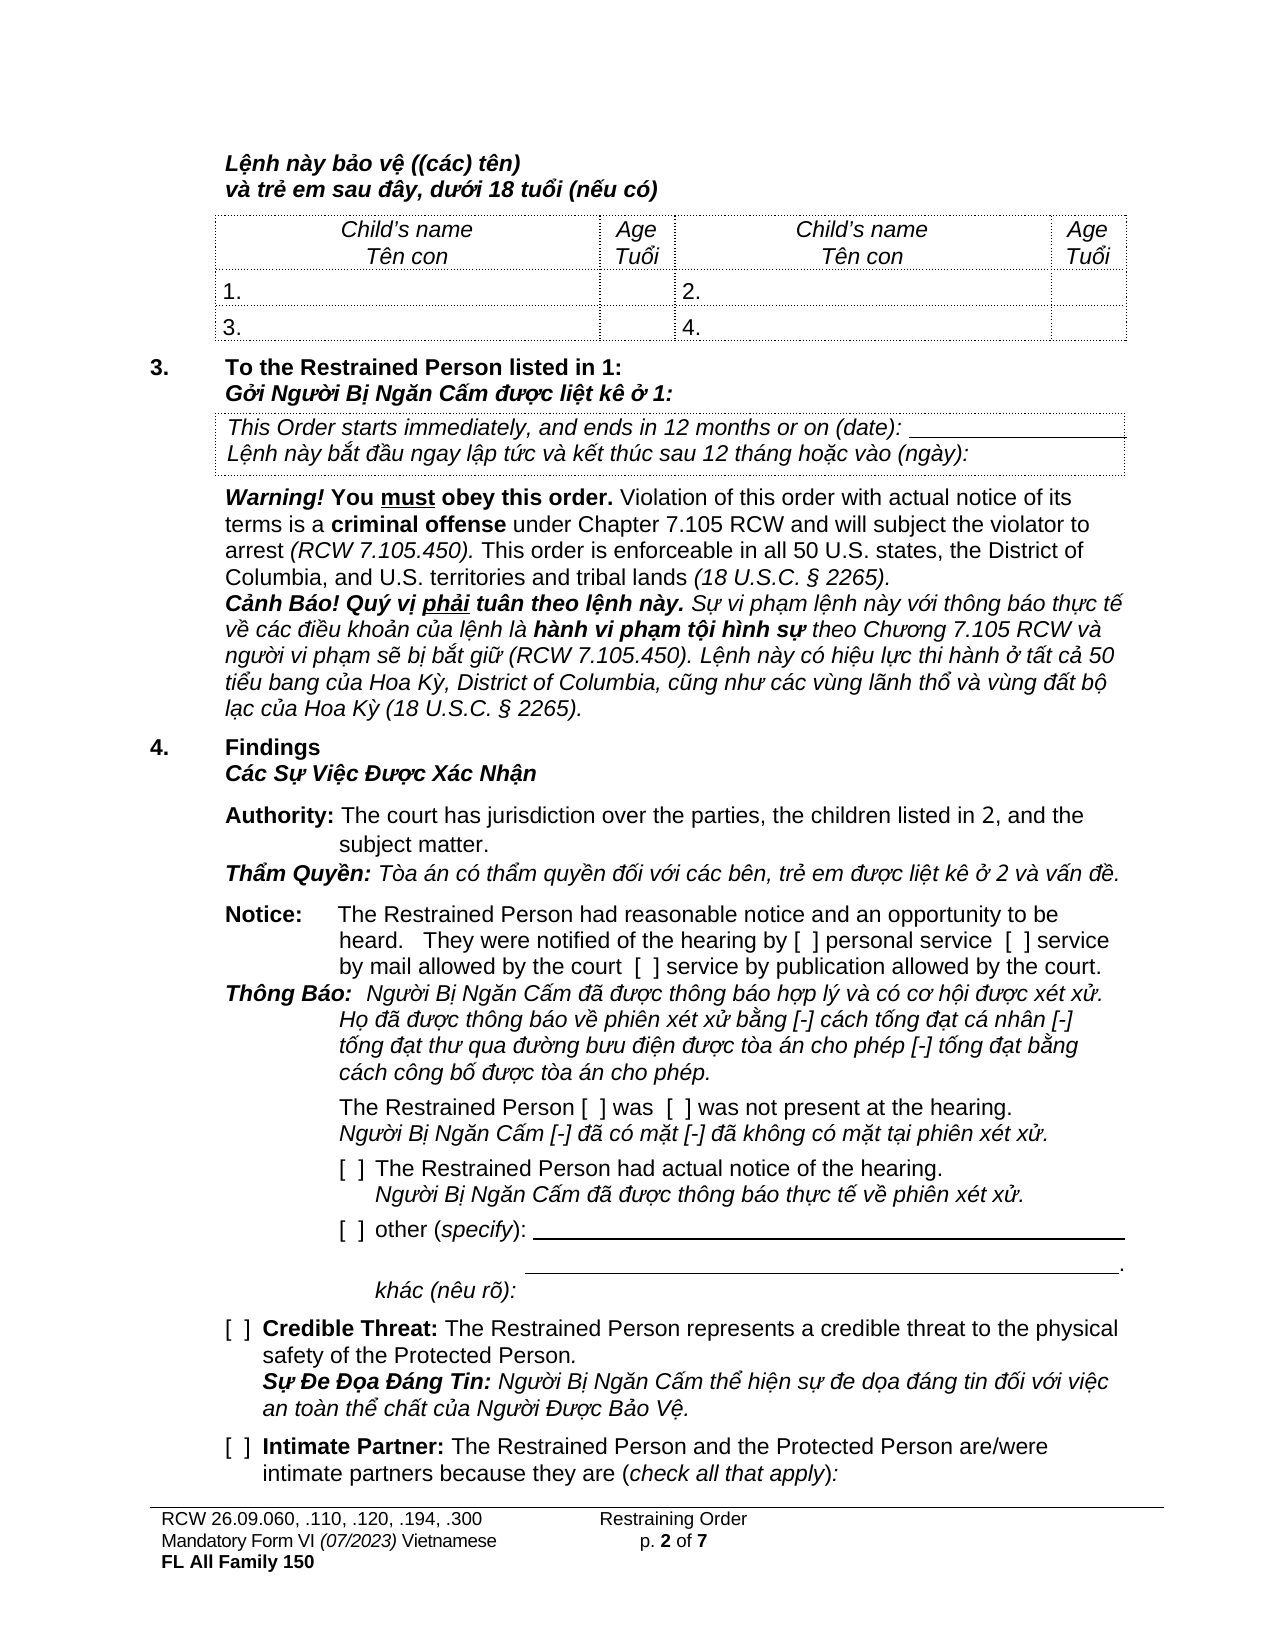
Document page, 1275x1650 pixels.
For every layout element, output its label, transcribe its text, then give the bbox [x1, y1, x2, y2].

table_cell 2. [675, 269, 703, 305]
text khác (nêu rõ): [339, 1277, 1125, 1303]
table_cell [1051, 305, 1126, 340]
table_cell [243, 269, 600, 305]
text The Restrained Person [ ] was [ ] was not present at the hearing. [339, 1093, 1125, 1120]
table_cell [1051, 269, 1126, 305]
text Sự Đe Đọa Đáng Tin: Người Bị Ngăn Cấm thể hiện sự đe dọa đáng tin đối với việc an toàn thể chất của Người Được Bảo Vệ. [225, 1368, 1125, 1421]
table_cell [703, 269, 1051, 305]
table_header Age Tuổi [600, 215, 675, 269]
table_header Age Tuổi [1051, 215, 1126, 269]
text Warning! You must obey this order. Violation of this order with actual notice of its terms is a criminal offense under Chapter 7.105 RCW and will subject the violator to arrest (RCW 7.105.450). This order is enforceable in all 50 U.S. states, the District of Columbia, and U.S. territories and tribal lands (18 U.S.C. § 2265). [225, 484, 1125, 590]
text [ ] The Restrained Person had actual notice of the hearing. [339, 1154, 1125, 1181]
text Người Bị Ngăn Cấm đã được thông báo thực tế về phiên xét xử. [339, 1181, 1125, 1207]
table_cell 4. [675, 305, 703, 340]
table_cell [600, 305, 675, 340]
list 3. To the Restrained Person listed in 1: [150, 354, 1125, 380]
text [ ] Credible Threat: The Restrained Person represents a credible threat to the physical safety of the Protected Person. [225, 1315, 1125, 1368]
table_cell [600, 269, 675, 305]
table_header This Order starts immediately, and ends in 12 months or on (date): Lệnh này bắt đầu ngay lập tức và kết thúc sau 12 tháng hoặc vào (ngày): [216, 413, 1124, 475]
text Authority: The court has jurisdiction over the parties, the children listed in 2, and the subject matter. [225, 799, 1125, 857]
table_cell [243, 305, 600, 340]
text Thẩm Quyền: Tòa án có thẩm quyền đối với các bên, trẻ em được liệt kê ở 2 và vấn đề. [225, 857, 1125, 888]
text . [376, 1250, 1125, 1277]
text Cảnh Báo! Quý vị phải tuân theo lệnh này. Sự vi phạm lệnh này với thông báo thực tế về các điều khoản của lệnh là hành vi phạm tội hình sự theo Chương 7.105 RCW và người vi phạm sẽ bị bắt giữ (RCW 7.105.450). Lệnh này có hiệu lực thi hành ở tất cả 50 tiểu bang của Hoa Kỳ, District of Columbia, cũng như các vùng lãnh thổ và vùng đất bộ lạc của Hoa Kỳ (18 U.S.C. § 2265). [225, 590, 1125, 722]
text Người Bị Ngăn Cấm [-] đã có mặt [-] đã không có mặt tại phiên xét xử. [339, 1120, 1125, 1146]
list Các Sự Việc Được Xác Nhận [150, 760, 1125, 787]
table_cell [703, 305, 1051, 340]
list Gởi Người Bị Ngăn Cấm được liệt kê ở 1: [150, 380, 1125, 407]
table_cell 1. [216, 269, 243, 305]
text [ ] other (specify): [339, 1216, 1125, 1242]
text Notice: The Restrained Person had reasonable notice and an opportunity to be heard. They were notified of the hearing by [ ] personal service [ ] service by mail allowed by the court [ ] service by publication allowed by the court. [225, 901, 1125, 980]
list Lệnh này bảo vệ ((các) tên) và trẻ em sau đây, dưới 18 tuổi (nếu có) [150, 150, 1125, 203]
list 4. Findings [150, 734, 1125, 760]
text Thông Báo: Người Bị Ngăn Cấm đã được thông báo hợp lý và có cơ hội được xét xử. Họ đã được thông báo về phiên xét xử bằng [-] cách tống đạt cá nhân [-] tống đạt thư qua đường bưu điện được tòa án cho phép [-] tống đạt bằng cách công bố được tòa án cho phép. [225, 980, 1125, 1085]
table_header Child’s name Tên con [675, 215, 1051, 269]
table_header Child’s name Tên con [216, 215, 600, 269]
text [ ] Intimate Partner: The Restrained Person and the Protected Person are/were intimate partners because they are (check all that apply): [225, 1433, 1125, 1486]
table_cell 3. [216, 305, 243, 340]
